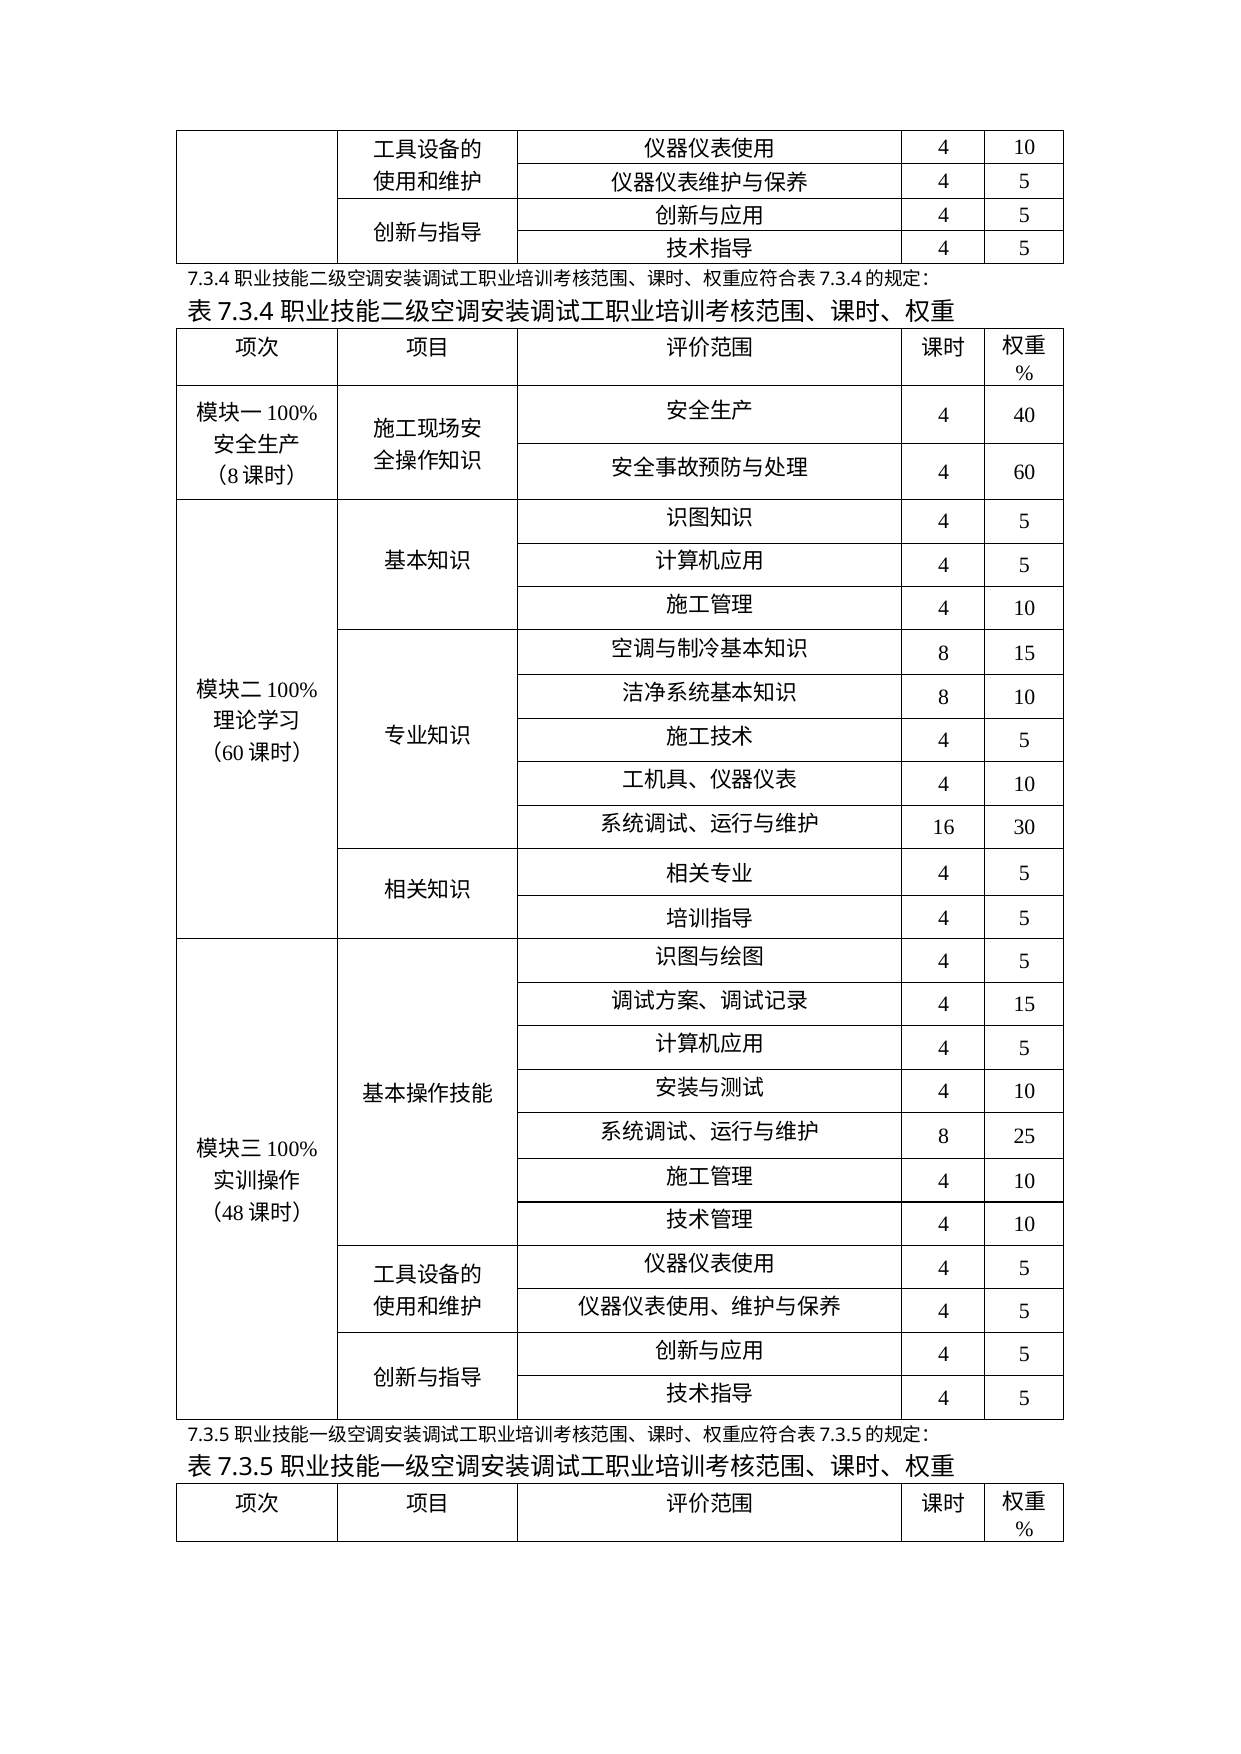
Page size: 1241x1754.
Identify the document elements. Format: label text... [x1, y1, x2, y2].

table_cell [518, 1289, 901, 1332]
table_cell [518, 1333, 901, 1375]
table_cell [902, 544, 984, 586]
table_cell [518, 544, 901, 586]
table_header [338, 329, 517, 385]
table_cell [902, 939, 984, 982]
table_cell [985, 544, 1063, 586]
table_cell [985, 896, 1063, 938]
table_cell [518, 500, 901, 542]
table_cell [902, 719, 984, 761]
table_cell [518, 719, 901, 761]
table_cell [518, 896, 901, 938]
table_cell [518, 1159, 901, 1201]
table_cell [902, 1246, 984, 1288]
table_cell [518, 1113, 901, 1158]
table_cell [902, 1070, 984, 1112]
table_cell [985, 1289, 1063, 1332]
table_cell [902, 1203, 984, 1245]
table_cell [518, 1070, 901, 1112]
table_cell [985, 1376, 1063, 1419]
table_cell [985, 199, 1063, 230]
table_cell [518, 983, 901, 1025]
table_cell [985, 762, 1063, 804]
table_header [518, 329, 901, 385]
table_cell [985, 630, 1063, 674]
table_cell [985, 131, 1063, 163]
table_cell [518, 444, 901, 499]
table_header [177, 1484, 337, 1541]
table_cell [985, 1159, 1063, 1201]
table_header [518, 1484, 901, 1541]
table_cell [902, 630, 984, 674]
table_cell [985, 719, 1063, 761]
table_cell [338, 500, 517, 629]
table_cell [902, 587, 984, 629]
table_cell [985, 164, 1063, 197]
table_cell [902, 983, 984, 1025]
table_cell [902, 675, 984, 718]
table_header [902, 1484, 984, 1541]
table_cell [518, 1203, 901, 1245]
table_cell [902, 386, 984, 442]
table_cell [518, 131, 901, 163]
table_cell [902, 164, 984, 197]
text 7.3.4 职业技能二级空调安装调试工职业培训考核范围、课时、权重应符合表7.3.4的规定： [187, 264, 1092, 291]
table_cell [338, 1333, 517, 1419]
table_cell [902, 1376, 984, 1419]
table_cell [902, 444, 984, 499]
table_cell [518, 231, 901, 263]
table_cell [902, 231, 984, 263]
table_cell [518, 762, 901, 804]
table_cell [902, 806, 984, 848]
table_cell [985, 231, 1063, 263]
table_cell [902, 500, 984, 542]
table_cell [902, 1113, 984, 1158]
text 表7.3.5 职业技能一级空调安装调试工职业培训考核范围、课时、权重 [187, 1447, 1092, 1483]
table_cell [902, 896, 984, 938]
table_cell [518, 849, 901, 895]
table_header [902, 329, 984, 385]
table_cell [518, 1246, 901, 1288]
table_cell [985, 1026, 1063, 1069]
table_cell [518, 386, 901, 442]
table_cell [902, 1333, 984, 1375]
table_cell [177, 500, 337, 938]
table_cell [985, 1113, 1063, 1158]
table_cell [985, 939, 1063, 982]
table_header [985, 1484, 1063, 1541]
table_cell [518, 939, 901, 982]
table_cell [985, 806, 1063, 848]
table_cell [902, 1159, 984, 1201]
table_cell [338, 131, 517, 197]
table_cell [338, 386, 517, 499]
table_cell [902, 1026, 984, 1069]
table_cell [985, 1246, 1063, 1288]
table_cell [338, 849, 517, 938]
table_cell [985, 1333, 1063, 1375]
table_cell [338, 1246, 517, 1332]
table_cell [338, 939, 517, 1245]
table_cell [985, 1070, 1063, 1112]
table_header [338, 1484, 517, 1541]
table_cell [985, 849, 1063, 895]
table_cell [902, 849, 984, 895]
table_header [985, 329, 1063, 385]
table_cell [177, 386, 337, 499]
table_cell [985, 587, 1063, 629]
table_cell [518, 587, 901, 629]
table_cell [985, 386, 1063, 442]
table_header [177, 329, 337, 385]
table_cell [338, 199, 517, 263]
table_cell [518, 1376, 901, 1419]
text 7.3.5 职业技能一级空调安装调试工职业培训考核范围、课时、权重应符合表7.3.5的规定： [187, 1420, 1092, 1447]
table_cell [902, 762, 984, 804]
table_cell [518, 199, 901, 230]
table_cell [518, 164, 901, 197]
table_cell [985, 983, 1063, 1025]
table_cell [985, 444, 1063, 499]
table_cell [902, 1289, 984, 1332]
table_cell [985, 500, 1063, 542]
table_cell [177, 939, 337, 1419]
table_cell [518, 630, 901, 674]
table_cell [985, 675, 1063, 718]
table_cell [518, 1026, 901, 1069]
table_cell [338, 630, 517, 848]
text 表7.3.4 职业技能二级空调安装调试工职业培训考核范围、课时、权重 [187, 291, 1092, 327]
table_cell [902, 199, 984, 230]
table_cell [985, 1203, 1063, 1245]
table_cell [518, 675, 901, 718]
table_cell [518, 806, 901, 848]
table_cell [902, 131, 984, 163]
